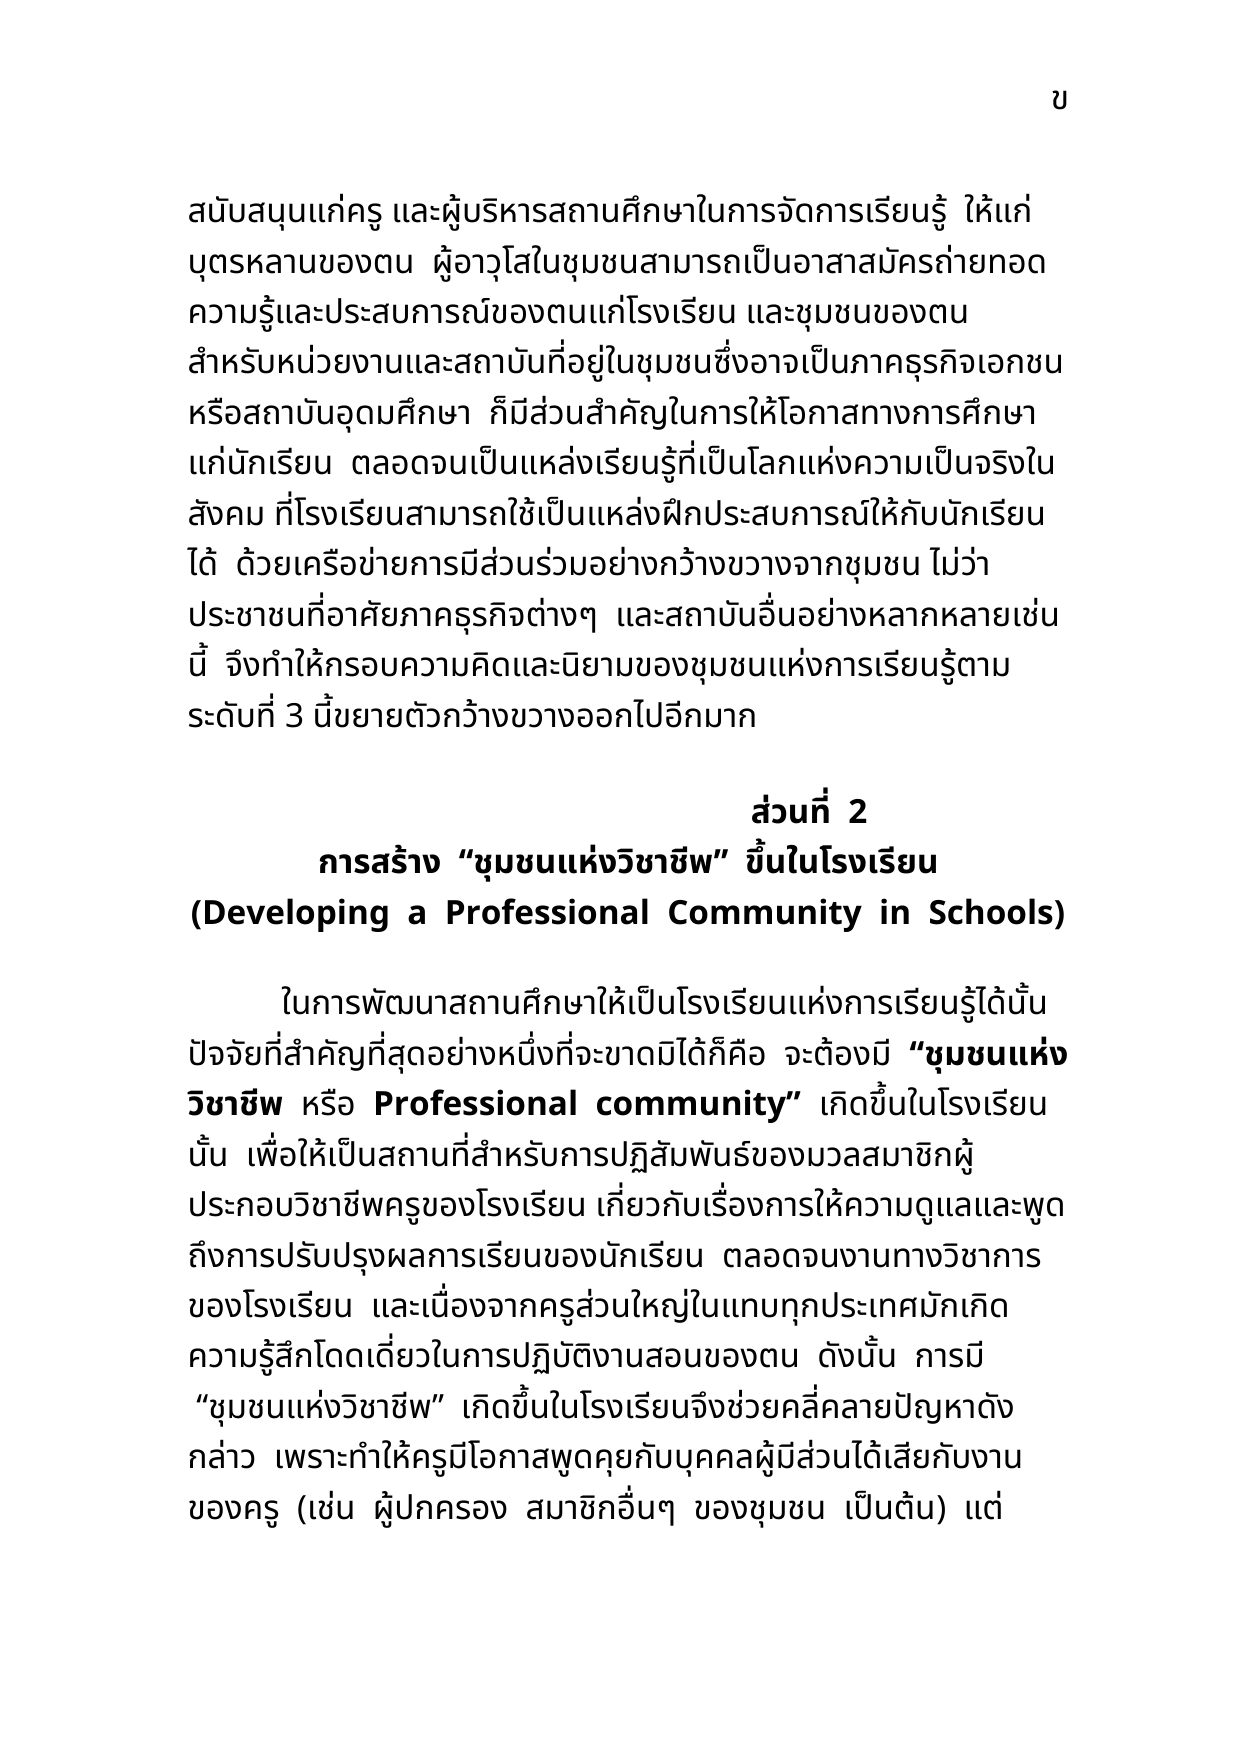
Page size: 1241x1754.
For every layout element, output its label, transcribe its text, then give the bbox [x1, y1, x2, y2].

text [187, 979, 1069, 1534]
text การสร้าง “ชุมชนแห่งวิชาชีพ” ขึ้นในโรงเรียน [187, 838, 1069, 888]
text ส่วนที่ 2 [187, 787, 1069, 838]
text (Developing a Professional Community in Schools) [187, 888, 1069, 934]
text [187, 187, 1069, 742]
